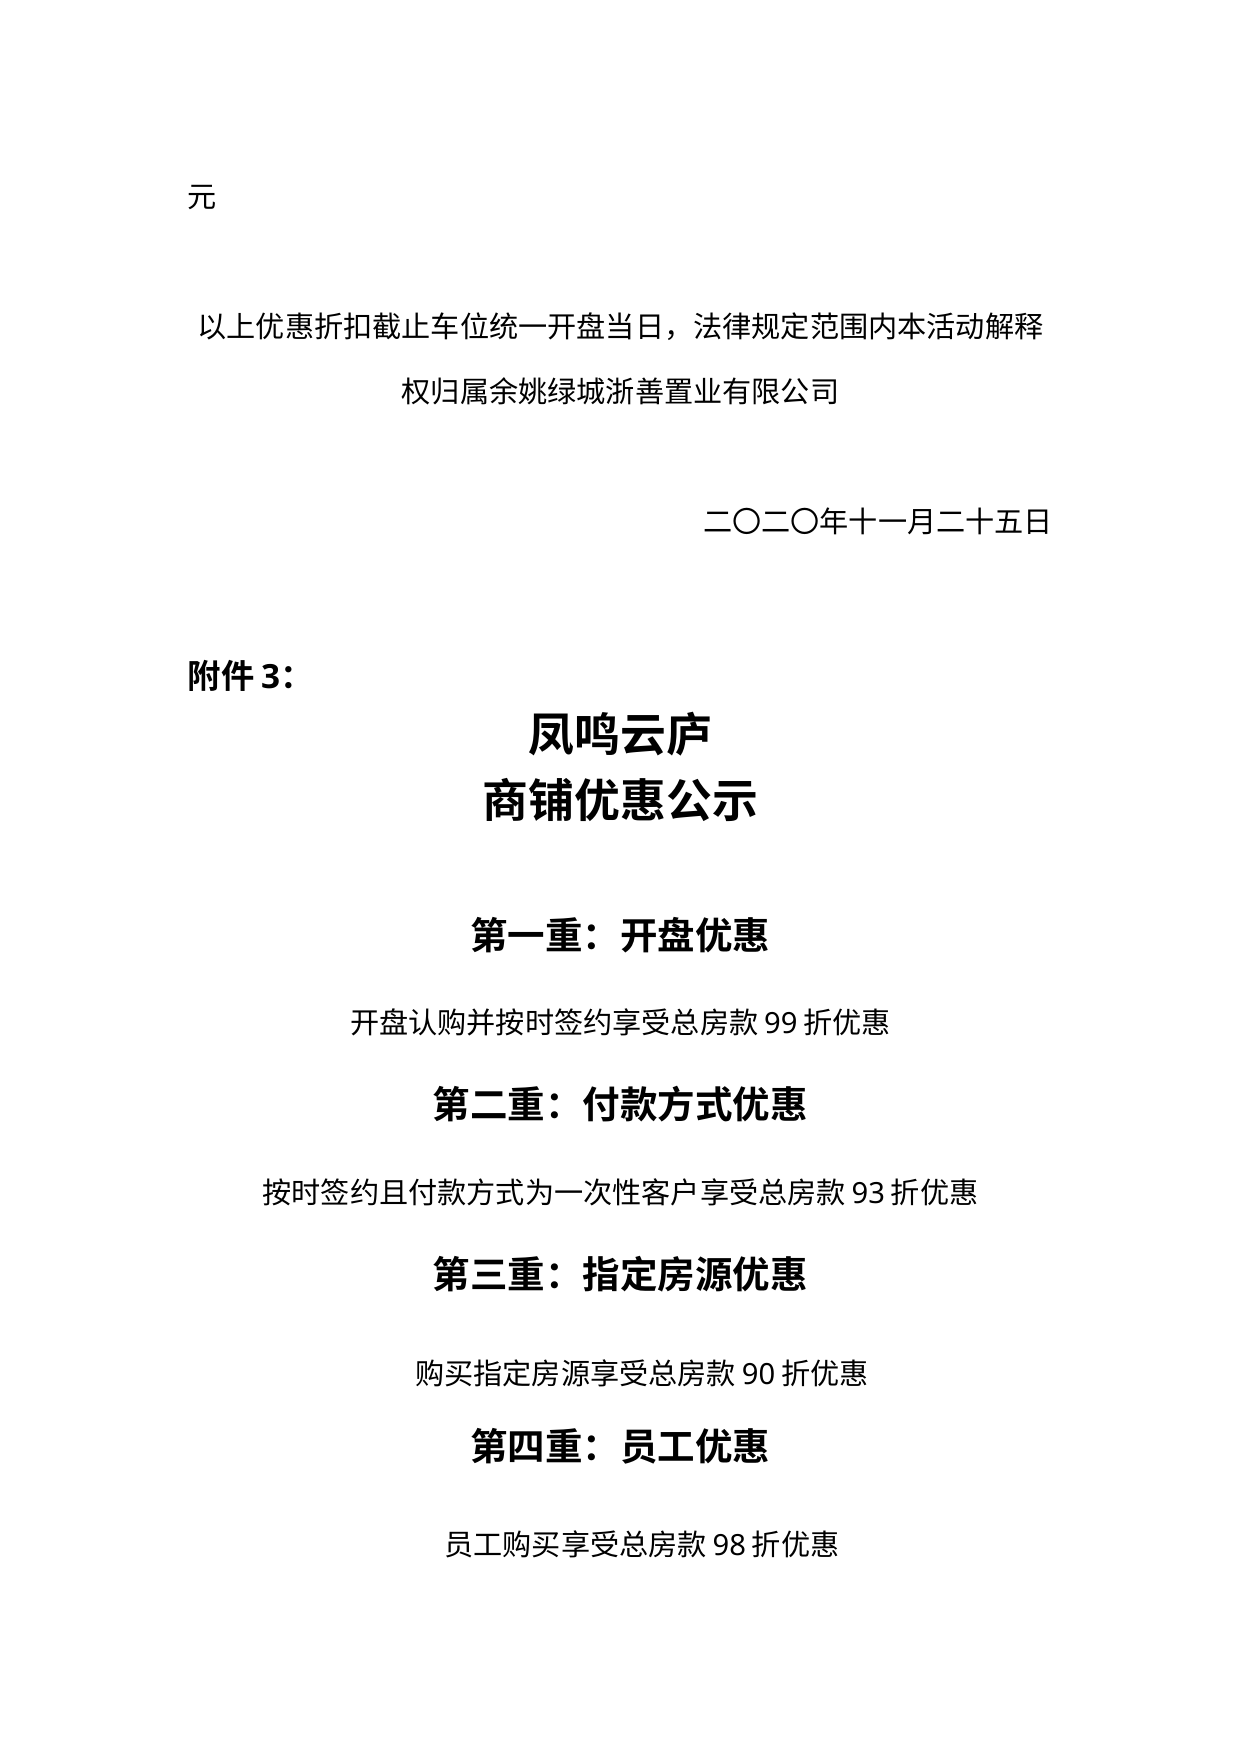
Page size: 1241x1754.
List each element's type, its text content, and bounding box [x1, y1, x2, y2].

text 购买指定房源享受总房款90折优惠 [187, 1339, 1053, 1404]
text 商铺优惠公示 [187, 764, 1053, 831]
text 第一重：开盘优惠 [187, 906, 1053, 960]
text 按时签约且付款方式为一次性客户享受总房款93折优惠 [187, 1169, 1053, 1212]
text 第四重：员工优惠 [187, 1417, 1053, 1471]
text 第二重：付款方式优惠 [187, 1075, 1053, 1130]
text 二〇二〇年十一月二十五日 [187, 487, 1053, 552]
text 开盘认购并按时签约享受总房款99折优惠 [187, 999, 1053, 1042]
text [187, 162, 1053, 227]
text 员工购买享受总房款98折优惠 [187, 1511, 1053, 1576]
text 附件3： [187, 649, 1053, 698]
text 第三重：指定房源优惠 [187, 1245, 1053, 1299]
text 以上优惠折扣截止车位统一开盘当日，法律规定范围内本活动解释权归属余姚绿城浙善置业有限公司 [187, 292, 1053, 422]
text 凤鸣云庐 [187, 698, 1053, 764]
